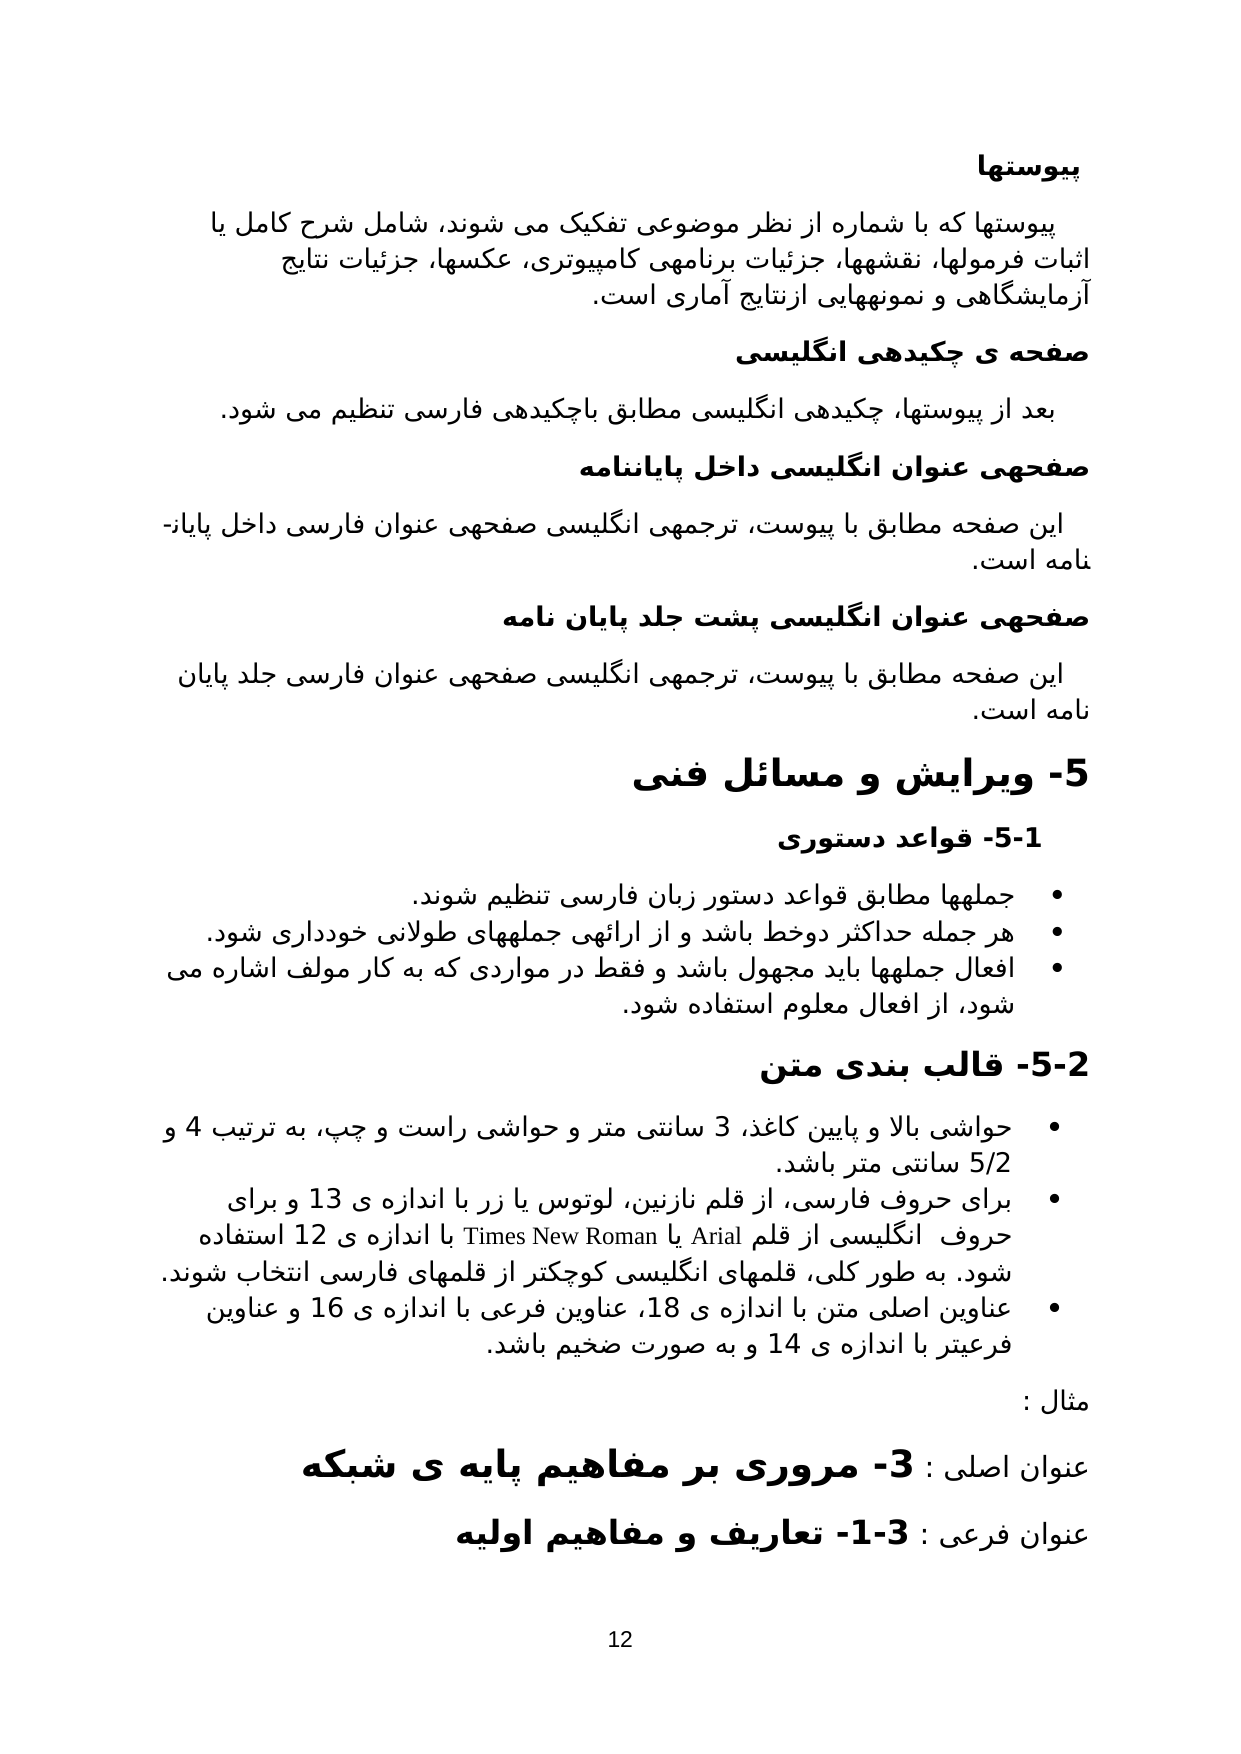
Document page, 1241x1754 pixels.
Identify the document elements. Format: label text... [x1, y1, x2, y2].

text صفحه ی چکیدهی انگلیسی [150, 337, 1090, 368]
text صفحهی عنوان انگلیسی پشت جلد پایان نامه [150, 601, 1090, 633]
list هر جمله حداکثر دوخط باشد و از ارائهی جملههای طولانی خودداری شود. [150, 916, 1053, 947]
text عنوان اصلی : 3- مروری بر مفاهیم پایه ی شبکه [150, 1443, 1090, 1486]
list جملهها مطابق قواعد دستور زبان فارسی تنظیم شوند. [150, 880, 1053, 911]
text این صفحه مطابق با پیوست، ترجمهی انگلیسی صفحهی عنوان فارسی جلد پایان نامه است. [150, 658, 1090, 726]
text پیوستها [150, 150, 1090, 182]
text پیوستها که با شماره از نظر موضوعی تفکیک می شوند، شامل شرح کامل یا اثبات فرمولها، نقشهها، جزئیات برنامهی کامپیوتری، عکسها، جزئیات نتایج آزمایشگاهی و نمونههایی ازنتایج آماری است. [150, 207, 1090, 311]
text مثال : [150, 1386, 1090, 1417]
list حواشی بالا و پایین کاغذ، 3 سانتی متر و حواشی راست و چپ، به ترتیب 4 و 5/2 سانتی متر باشد. [150, 1111, 1050, 1179]
text این صفحه مطابق با پیوست، ترجمهی انگلیسی صفحهی عنوان فارسی داخل پایاننامه است. [150, 508, 1090, 576]
text 5-1- قواعد دستوری [150, 823, 1090, 854]
text 5- ویرایش و مسائل فنی [150, 752, 1090, 795]
list عناوین اصلی متن با اندازه ی 18، عناوین فرعی با اندازه ی 16 و عناوین فرعیتر با اندازه ی 14 و به صورت ضخیم باشد. [150, 1292, 1050, 1360]
text 5-2- قالب بندی متن [150, 1046, 1090, 1084]
text بعد از پیوستها، چکیدهی انگلیسی مطابق باچکیدهی فارسی تنظیم می شود. [150, 394, 1090, 425]
list افعال جملهها باید مجهول باشد و فقط در مواردی که به کار مولف اشاره می شود، از افعال معلوم استفاده شود. [150, 952, 1053, 1020]
list برای حروف فارسی، از قلم نازنین، لوتوس یا زر با اندازه ی 13 و برای حروف انگلیسی از قلم Arial یا Times New Roman با اندازه ی 12 استفاده شود. به طور کلی، قلمهای انگلیسی کوچکتر از قلمهای فارسی انتخاب شوند. [150, 1183, 1050, 1287]
text صفحهی عنوان انگلیسی داخل پایاننامه [150, 451, 1090, 482]
text عنوان فرعی : 3-1- تعاریف و مفاهیم اولیه [150, 1513, 1090, 1552]
